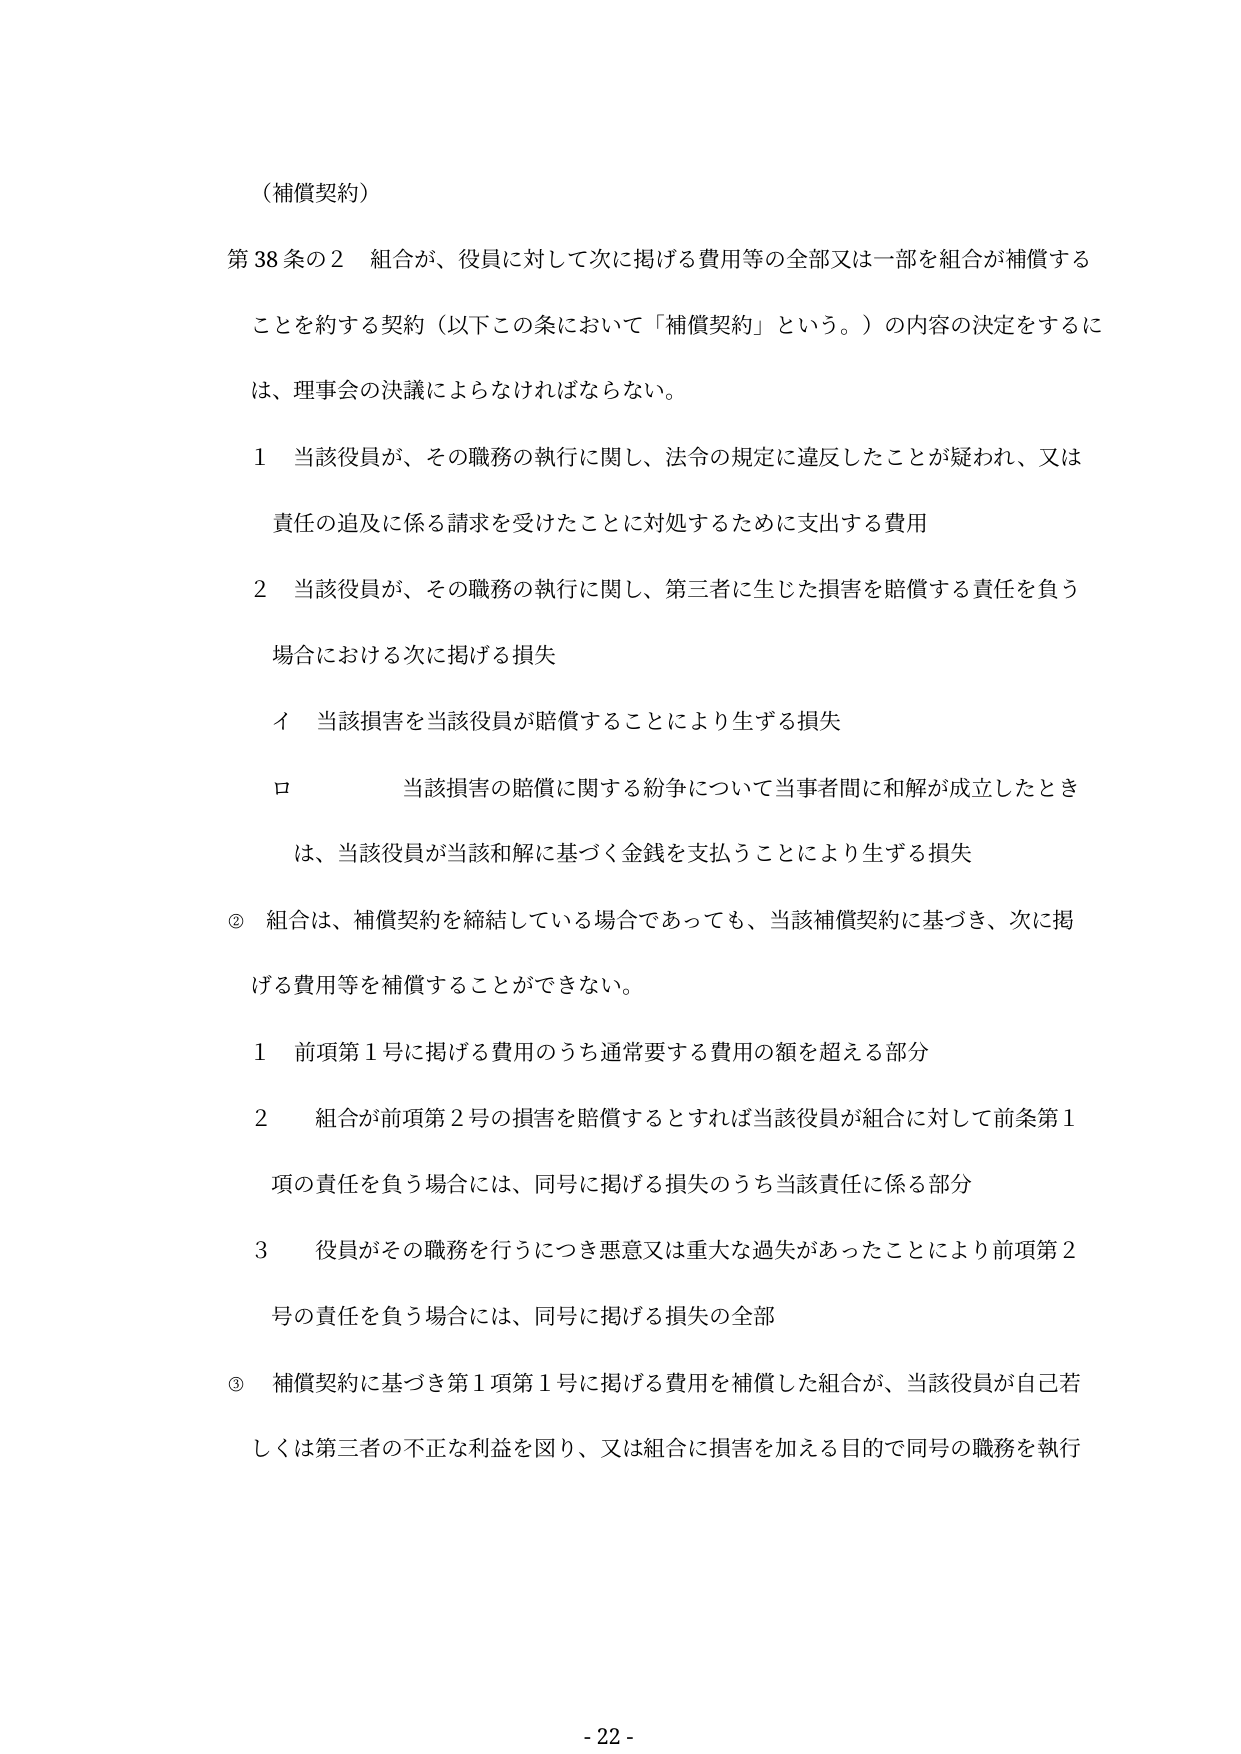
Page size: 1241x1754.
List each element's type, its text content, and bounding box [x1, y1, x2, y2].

text ② 組合は、補償契約を締結している場合であっても、当該補償契約に基づき、次に掲げる費用等を補償することができない。 [228, 889, 1093, 1014]
list 組合が前項第２号の損害を賠償するとすれば当該役員が組合に対して前条第１項の責任を負う場合には、同号に掲げる損失のうち当該責任に係る部分 [250, 1088, 1093, 1213]
text 第38条の２ 組合が、役員に対して次に掲げる費用等の全部又は一部を組合が補償することを約する契約（以下この条において「補償契約」という。）の内容の決定をするには、理事会の決議によらなければならない。 [228, 228, 1108, 419]
list 前項第１号に掲げる費用のうち通常要する費用の額を超える部分 [249, 1021, 1122, 1081]
list 当該役員が、その職務の執行に関し、第三者に生じた損害を賠償する責任を負う場合における次に掲げる損失 [249, 558, 1093, 683]
list 当該損害を当該役員が賠償することにより生ずる損失 [272, 690, 1122, 750]
list 当該役員が、その職務の執行に関し、法令の規定に違反したことが疑われ、又は責任の追及に係る請求を受けたことに対処するために支出する費用 [249, 426, 1093, 551]
list 当該損害の賠償に関する紛争について当事者間に和解が成立したときは、当該役員が当該和解に基づく金銭を支払うことにより生ずる損失 [272, 757, 1093, 882]
list 役員がその職務を行うにつき悪意又は重大な過失があったことにより前項第２号の責任を負う場合には、同号に掲げる損失の全部 [250, 1220, 1093, 1345]
text （補償契約） [250, 162, 1122, 222]
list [228, 1352, 1093, 1477]
